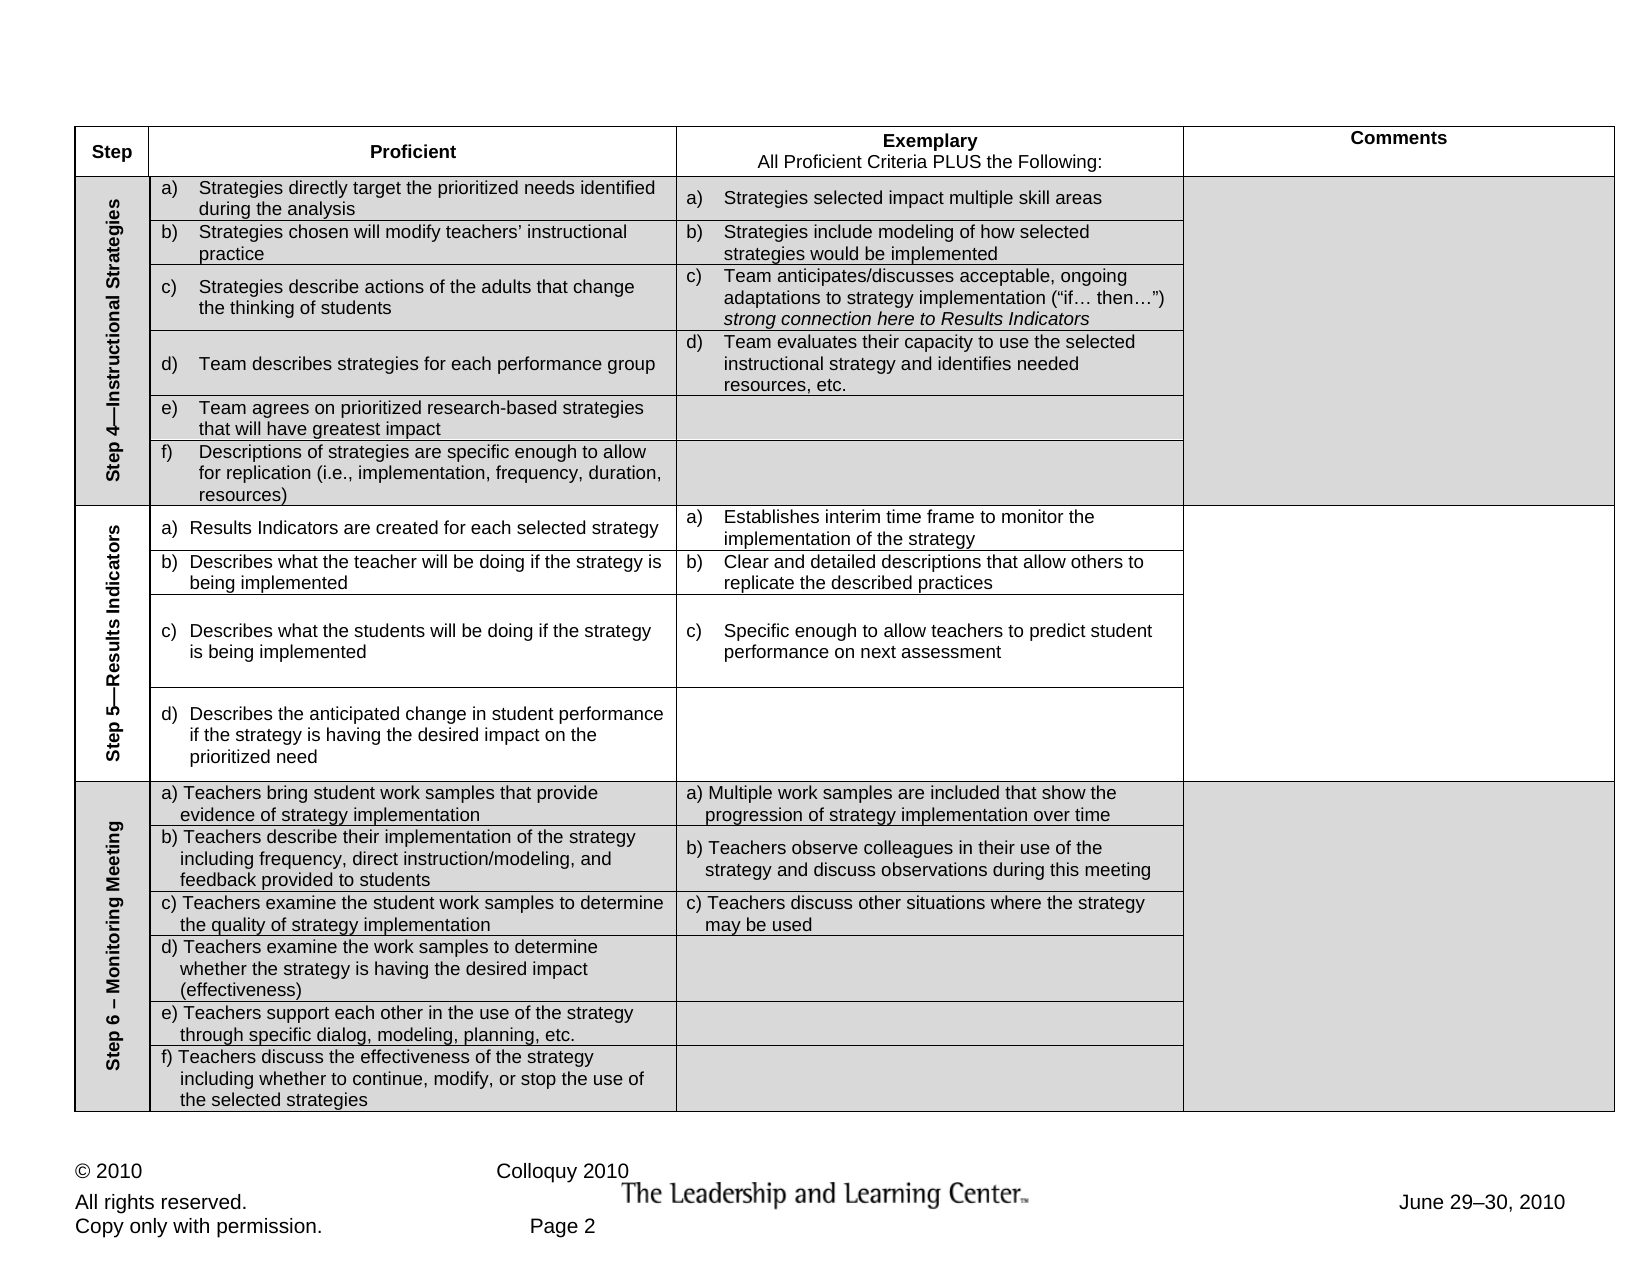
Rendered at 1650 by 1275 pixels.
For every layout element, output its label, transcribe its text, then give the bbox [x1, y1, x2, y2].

table_cell Descriptions of strategies are specific enough to allow for replication (i.e., implementation, frequency, duration, resources) [151, 441, 676, 505]
table_cell Strategies chosen will modify teachers’ instructional practice [151, 221, 676, 264]
table_cell b) Teachers describe their implementation of the strategy including frequency, direct instruction/modeling, and feedback provided to students [151, 826, 676, 891]
table_header Comments [1184, 127, 1614, 176]
table_cell Describes what the students will be doing if the strategy is being implemented [151, 595, 676, 687]
picture [621, 1182, 1029, 1210]
table_cell Strategies directly target the prioritized needs identified during the analysis [151, 177, 676, 220]
table_cell [677, 1046, 1183, 1111]
table_cell e) Teachers support each other in the use of the strategy through specific dialog, modeling, planning, etc. [151, 1002, 676, 1045]
table_cell Team anticipates/discusses acceptable, ongoing adaptations to strategy implementation (“if… then…”) strong connection here to Results Indicators [677, 265, 1183, 330]
table_cell d) Teachers examine the work samples to determine whether the strategy is having the desired impact (effectiveness) [151, 936, 676, 1001]
table_cell c) Teachers discuss other situations where the strategy may be used [677, 892, 1183, 935]
table_cell [677, 1002, 1183, 1045]
table_cell [1184, 506, 1614, 781]
table_cell Step 4―Instructional Strategies [76, 177, 149, 505]
table_cell [677, 441, 1183, 505]
table_cell Team agrees on prioritized research-based strategies that will have greatest impact [151, 396, 676, 439]
table_cell Clear and detailed descriptions that allow others to replicate the described practices [677, 551, 1183, 594]
table_cell Describes what the teacher will be doing if the strategy is being implemented [151, 551, 676, 594]
table_cell [677, 396, 1183, 439]
table_cell [677, 688, 1183, 781]
table_cell a) Multiple work samples are included that show the progression of strategy implementation over time [677, 782, 1183, 825]
table_cell Strategies describe actions of the adults that change the thinking of students [151, 265, 676, 330]
table_header Proficient [149, 127, 676, 176]
table_cell [1184, 782, 1614, 1111]
table_cell c) Teachers examine the student work samples to determine the quality of strategy implementation [151, 892, 676, 935]
table_cell Step 5―Results Indicators [76, 506, 149, 781]
table_cell b) Teachers observe colleagues in their use of the strategy and discuss observations during this meeting [677, 826, 1183, 891]
table_cell [677, 936, 1183, 1001]
table_cell Step 6 – Monitoring Meeting [76, 782, 149, 1111]
table_cell Team describes strategies for each performance group [151, 331, 676, 395]
table_header Step [76, 127, 148, 176]
table_cell Team evaluates their capacity to use the selected instructional strategy and identifies needed resources, etc. [677, 331, 1183, 395]
table_cell Results Indicators are created for each selected strategy [151, 506, 676, 549]
table_cell [1184, 177, 1614, 505]
table_cell Specific enough to allow teachers to predict student performance on next assessment [677, 595, 1183, 687]
table_cell a) Teachers bring student work samples that provide evidence of strategy implementation [151, 782, 676, 825]
table_cell Strategies selected impact multiple skill areas [677, 177, 1183, 220]
table_cell Strategies include modeling of how selected strategies would be implemented [677, 221, 1183, 264]
table_cell f) Teachers discuss the effectiveness of the strategy including whether to continue, modify, or stop the use of the selected strategies [151, 1046, 676, 1111]
table_header Exemplary All Proficient Criteria PLUS the Following: [677, 127, 1183, 176]
table_cell Establishes interim time frame to monitor the implementation of the strategy [677, 506, 1183, 549]
table_cell Describes the anticipated change in student performance if the strategy is having the desired impact on the prioritized need [151, 688, 676, 781]
